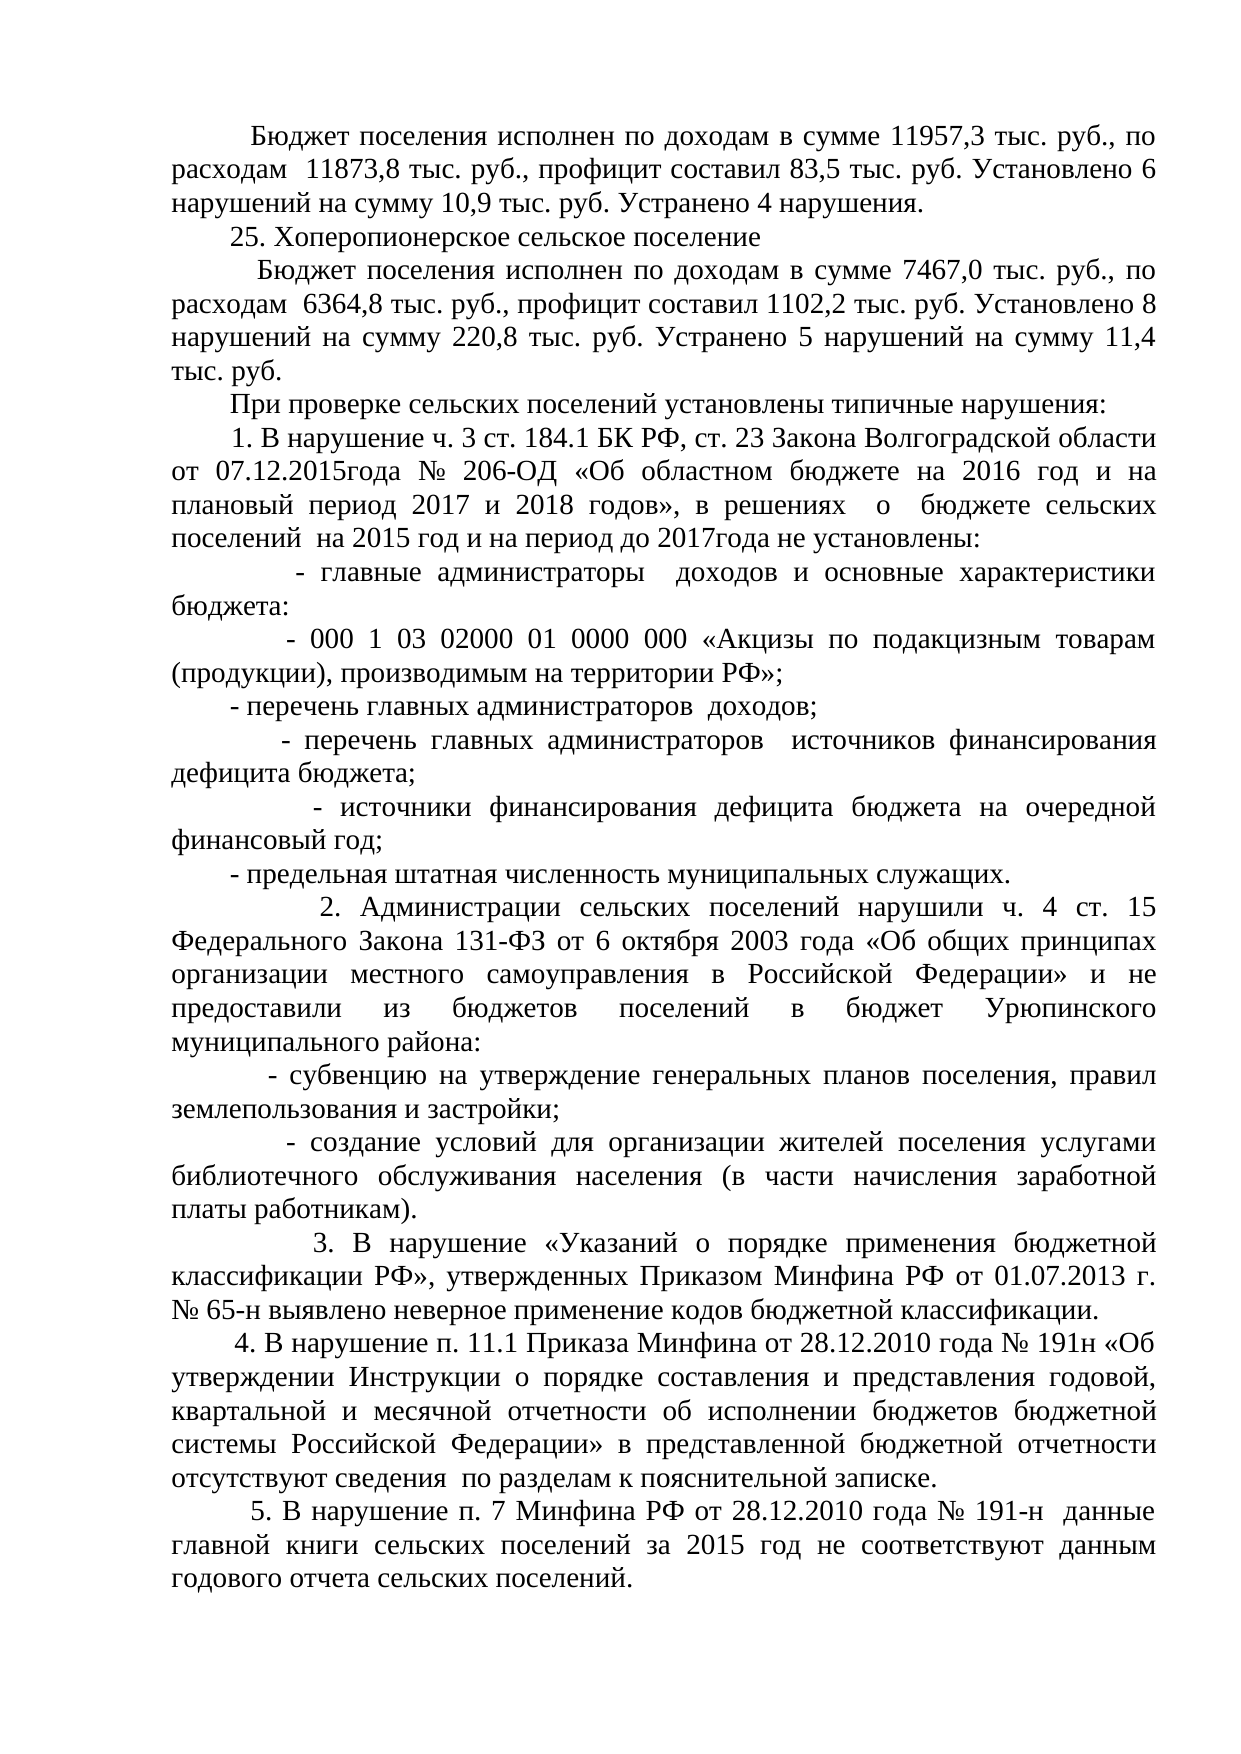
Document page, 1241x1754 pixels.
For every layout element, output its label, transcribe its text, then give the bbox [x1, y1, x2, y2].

text 1. В нарушение ч. 3 ст. 184.1 БК РФ, ст. 23 Закона Волгоградской области от 07.12.2015года № 206-ОД «Об областном бюджете на 2016 год и на плановый период 2017 и 2018 годов», в решениях о бюджете сельских поселений на 2015 год и на период до 2017года не установлены: [171, 420, 1158, 554]
text 4. В нарушение п. 11.1 Приказа Минфина от 28.12.2010 года № 191н «Об утверждении Инструкции о порядке составления и представления годовой, квартальной и месячной отчетности об исполнении бюджетов бюджетной системы Российской Федерации» в представленной бюджетной отчетности отсутствуют сведения по разделам к пояснительной записке. [171, 1326, 1158, 1493]
text - источники финансирования дефицита бюджета на очередной финансовый год; [171, 789, 1158, 856]
text 25. Хоперопионерское сельское поселение [171, 219, 1158, 252]
text - перечень главных администраторов источников финансирования дефицита бюджета; [171, 722, 1158, 789]
text 2. Администрации сельских поселений нарушили ч. 4 ст. 15 Федерального Закона 131-ФЗ от 6 октября 2003 года «Об общих принципах организации местного самоуправления в Российской Федерации» и не предоставили из бюджетов поселений в бюджет Урюпинского муниципального района: [171, 889, 1158, 1057]
text - перечень главных администраторов доходов; [171, 688, 1158, 722]
text 3. В нарушение «Указаний о порядке применения бюджетной классификации РФ», утвержденных Приказом Минфина РФ от 01.07.2013 г. № 65-н выявлено неверное применение кодов бюджетной классификации. [171, 1225, 1158, 1326]
text Бюджет поселения исполнен по доходам в сумме 7467,0 тыс. руб., по расходам 6364,8 тыс. руб., профицит составил 1102,2 тыс. руб. Установлено 8 нарушений на сумму 220,8 тыс. руб. Устранено 5 нарушений на сумму 11,4 тыс. руб. [171, 252, 1158, 386]
text Бюджет поселения исполнен по доходам в сумме 11957,3 тыс. руб., по расходам 11873,8 тыс. руб., профицит составил 83,5 тыс. руб. Установлено 6 нарушений на сумму 10,9 тыс. руб. Устранено 4 нарушения. [171, 118, 1158, 219]
text - 000 1 03 02000 01 0000 000 «Акцизы по подакцизным товарам (продукции), производимым на территории РФ»; [171, 621, 1158, 688]
text - создание условий для организации жителей поселения услугами библиотечного обслуживания населения (в части начисления заработной платы работникам). [171, 1124, 1158, 1225]
text - предельная штатная численность муниципальных служащих. [171, 856, 1158, 889]
text - главные администраторы доходов и основные характеристики бюджета: [171, 554, 1158, 621]
text - субвенцию на утверждение генеральных планов поселения, правил землепользования и застройки; [171, 1057, 1158, 1124]
text 5. В нарушение п. 7 Минфина РФ от 28.12.2010 года № 191-н данные главной книги сельских поселений за 2015 год не соответствуют данным годового отчета сельских поселений. [171, 1493, 1158, 1594]
text При проверке сельских поселений установлены типичные нарушения: [171, 386, 1158, 420]
